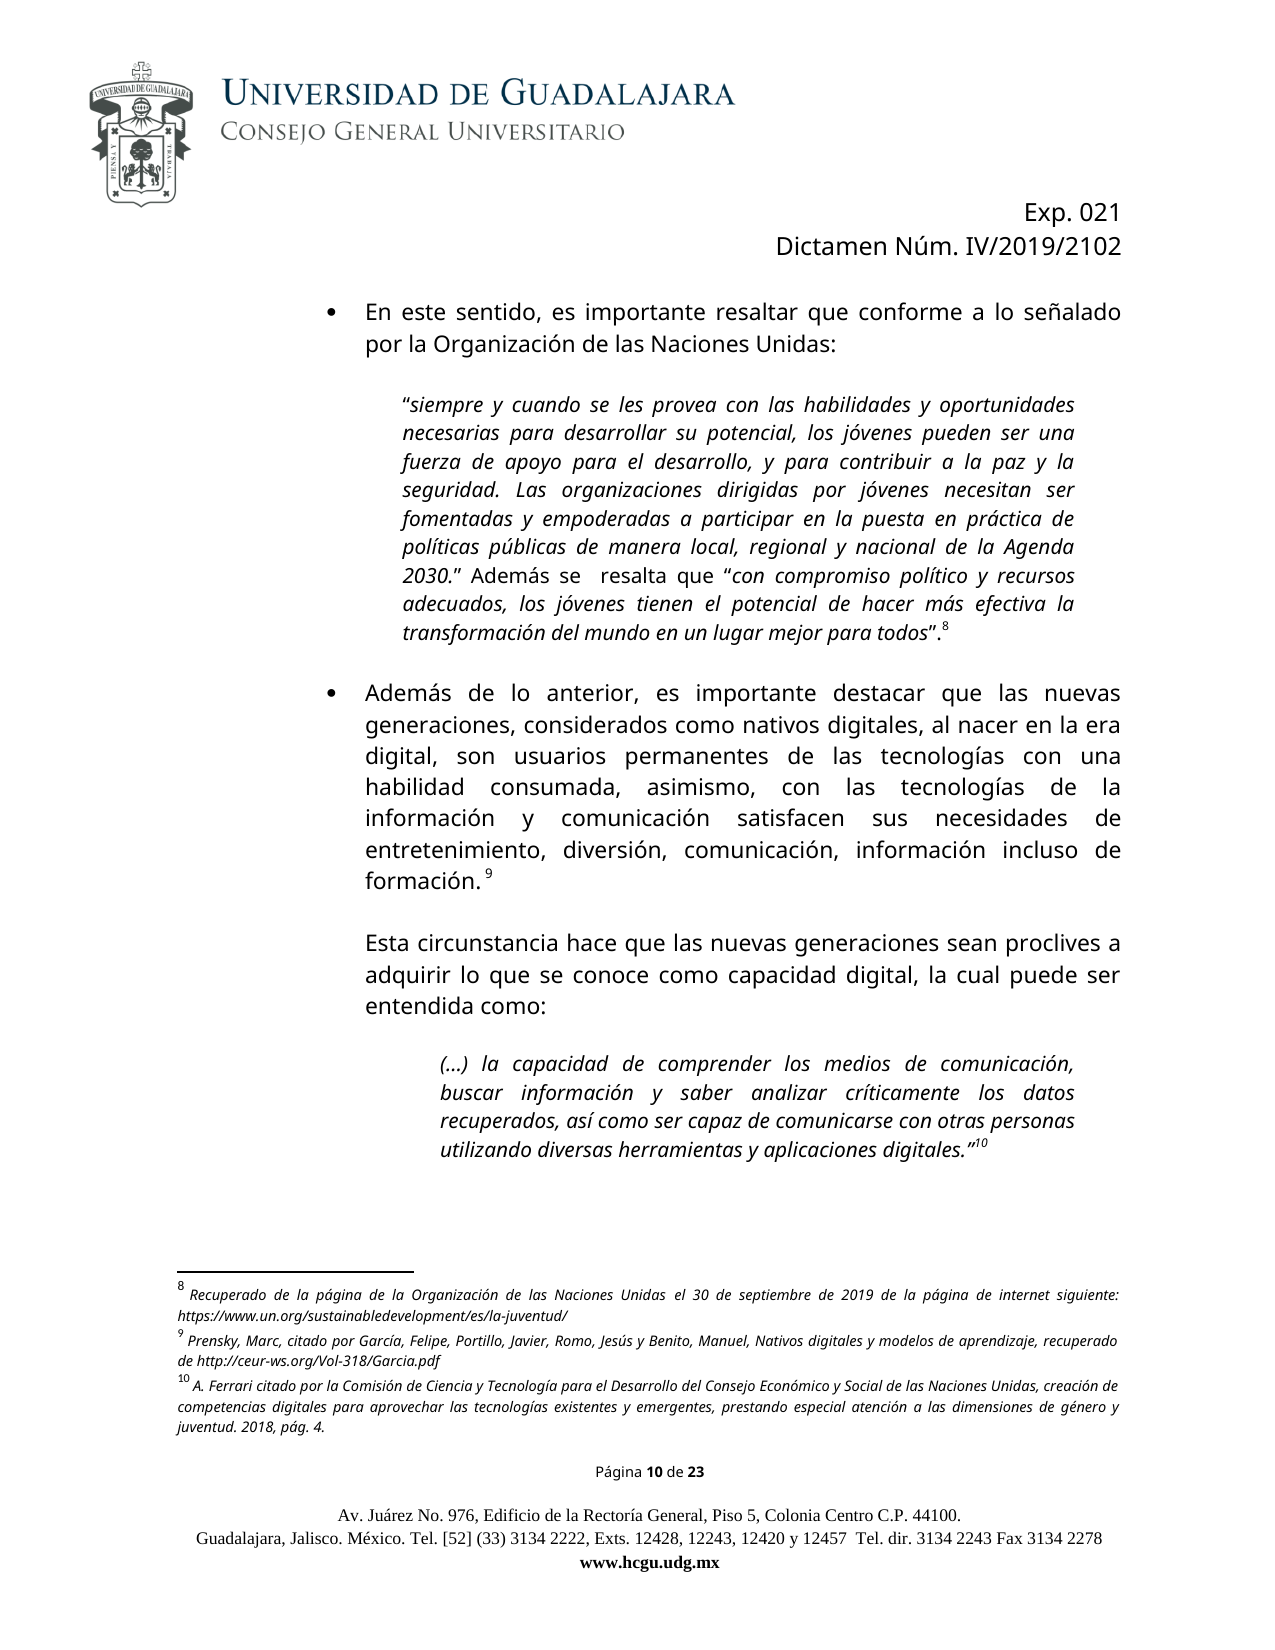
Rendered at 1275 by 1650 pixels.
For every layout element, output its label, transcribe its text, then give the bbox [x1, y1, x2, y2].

list Además de lo anterior, es importante destacar que las nuevas generaciones, considerados como nativos digitales, al nacer en la era digital, son usuarios permanentes de las tecnologías con una habilidad consumada, asimismo, con las tecnologías de la información y comunicación satisfacen sus necesidades de entretenimiento, diversión, comunicación, información incluso de formación. [327, 677, 1122, 896]
picture [1, 1, 1274, 268]
text “siempre y cuando se les provea con las habilidades y oportunidades necesarias para desarrollar su potencial, los jóvenes pueden ser una fuerza de apoyo para el desarrollo, y para contribuir a la paz y la seguridad. Las organizaciones dirigidas por jóvenes necesitan ser fomentadas y empoderadas a participar en la puesta en práctica de políticas públicas de manera local, regional y nacional de la Agenda 2030.” Además se resalta que “con compromiso político y recursos adecuados, los jóvenes tienen el potencial de hacer más efectiva la transformación del mundo en un lugar mejor para todos”. [402, 390, 1078, 646]
text (…) la capacidad de comprender los medios de comunicación, buscar información y saber analizar críticamente los datos recuperados, así como ser capaz de comunicarse con otras personas utilizando diversas herramientas y aplicaciones digitales.” [440, 1049, 1078, 1163]
list En este sentido, es importante resaltar que conforme a lo señalado por la Organización de las Naciones Unidas: [327, 296, 1122, 359]
list Esta circunstancia hace que las nuevas generaciones sean proclives a adquirir lo que se conoce como capacidad digital, la cual puede ser entendida como: [365, 927, 1122, 1021]
